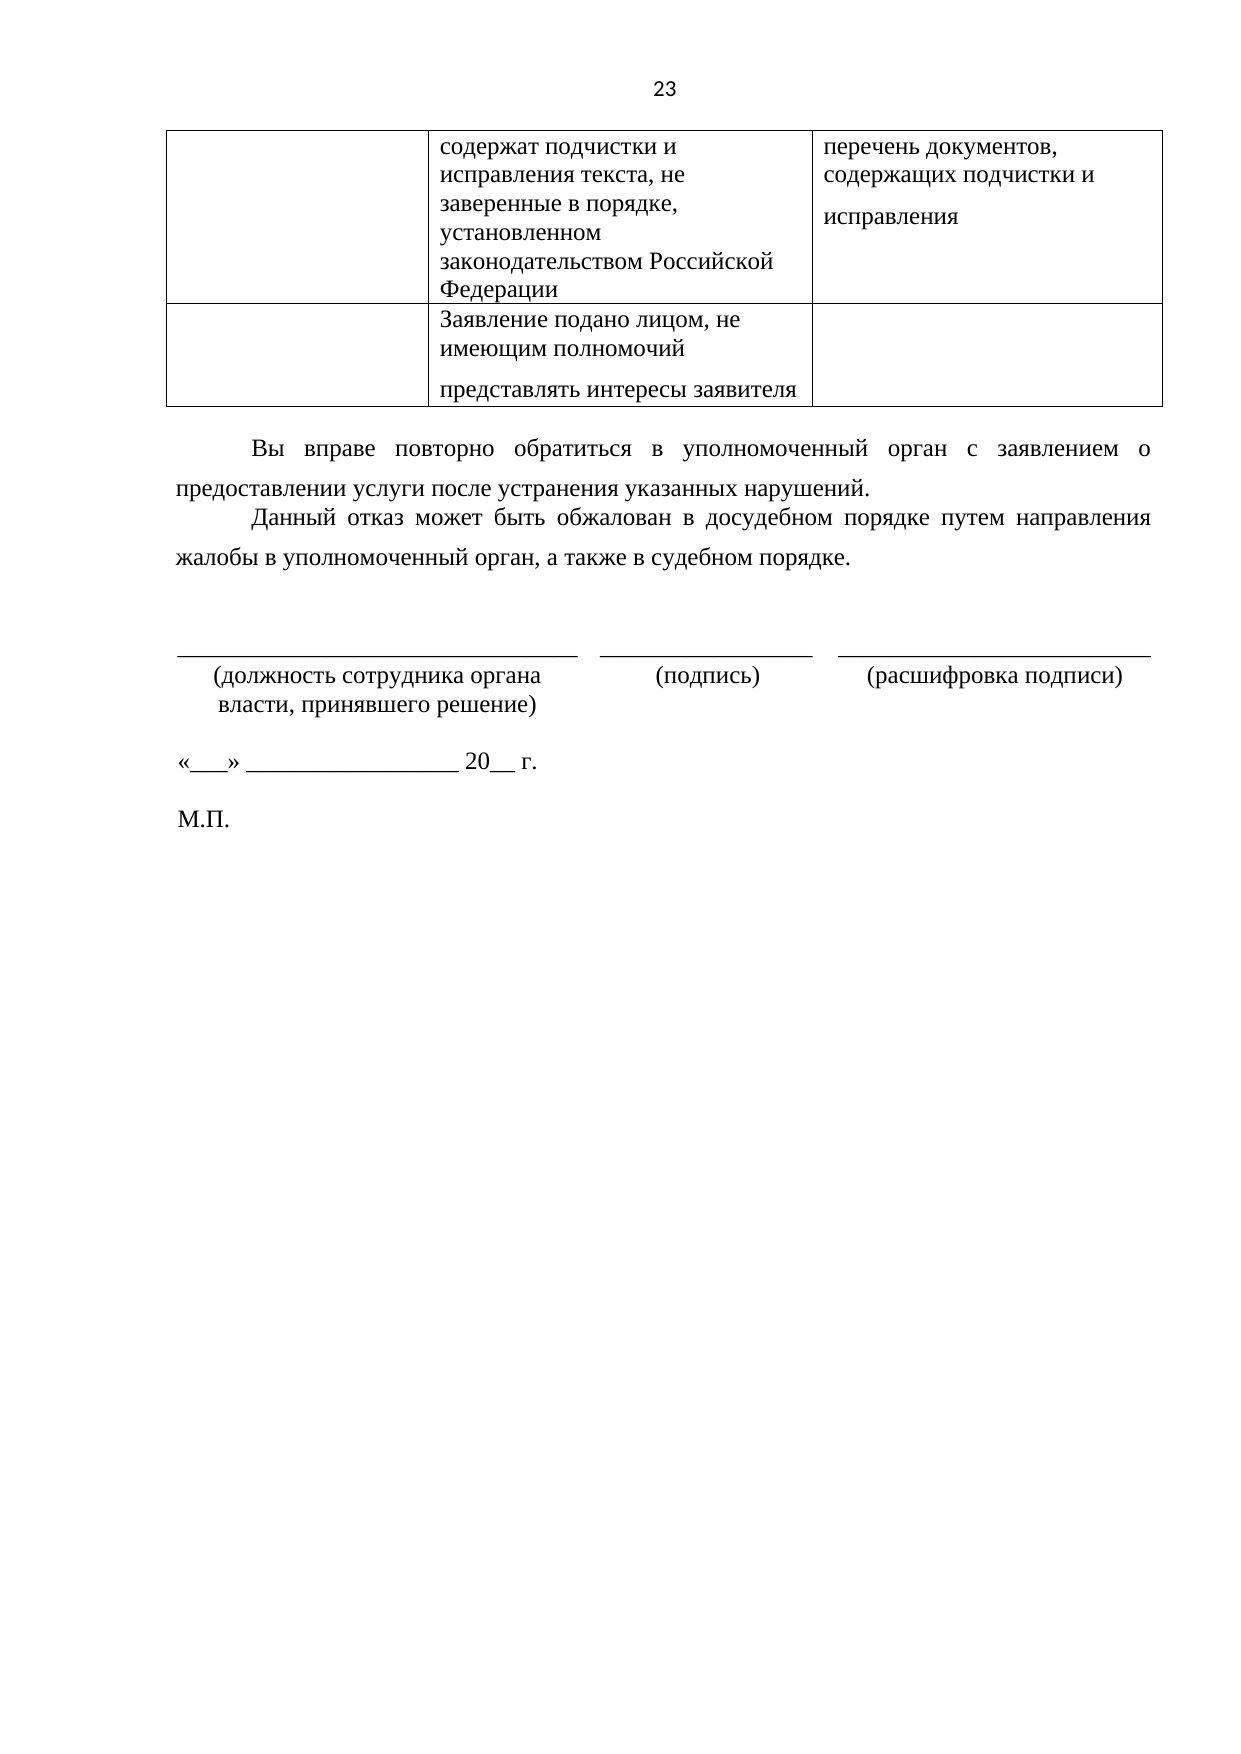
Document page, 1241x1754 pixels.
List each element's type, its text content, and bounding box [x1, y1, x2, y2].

text Данный отказ может быть обжалован в досудебном порядке путем направления жалобы в уполномоченный орган, а также в судебном порядке. [176, 505, 1152, 574]
table_cell [167, 304, 428, 406]
table_cell [813, 304, 1162, 406]
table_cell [429, 131, 812, 303]
table_header _________________ (подпись) [589, 631, 827, 718]
text Вы вправе повторно обратиться в уполномоченный орган с заявлением о предоставлении услуги после устранения указанных нарушений. [176, 436, 1152, 505]
text М.П. [177, 804, 1152, 833]
table_header _________________________ (расшифровка подписи) [827, 631, 1163, 718]
table_cell Заявление подано лицом, не имеющим полномочий представлять интересы заявителя [429, 304, 812, 406]
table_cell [813, 131, 1162, 303]
text «___» _________________ 20__ г. [177, 746, 1152, 775]
table_cell [167, 131, 428, 303]
table_header ________________________________ (должность сотрудника органа власти, принявшего решение) [166, 631, 588, 718]
